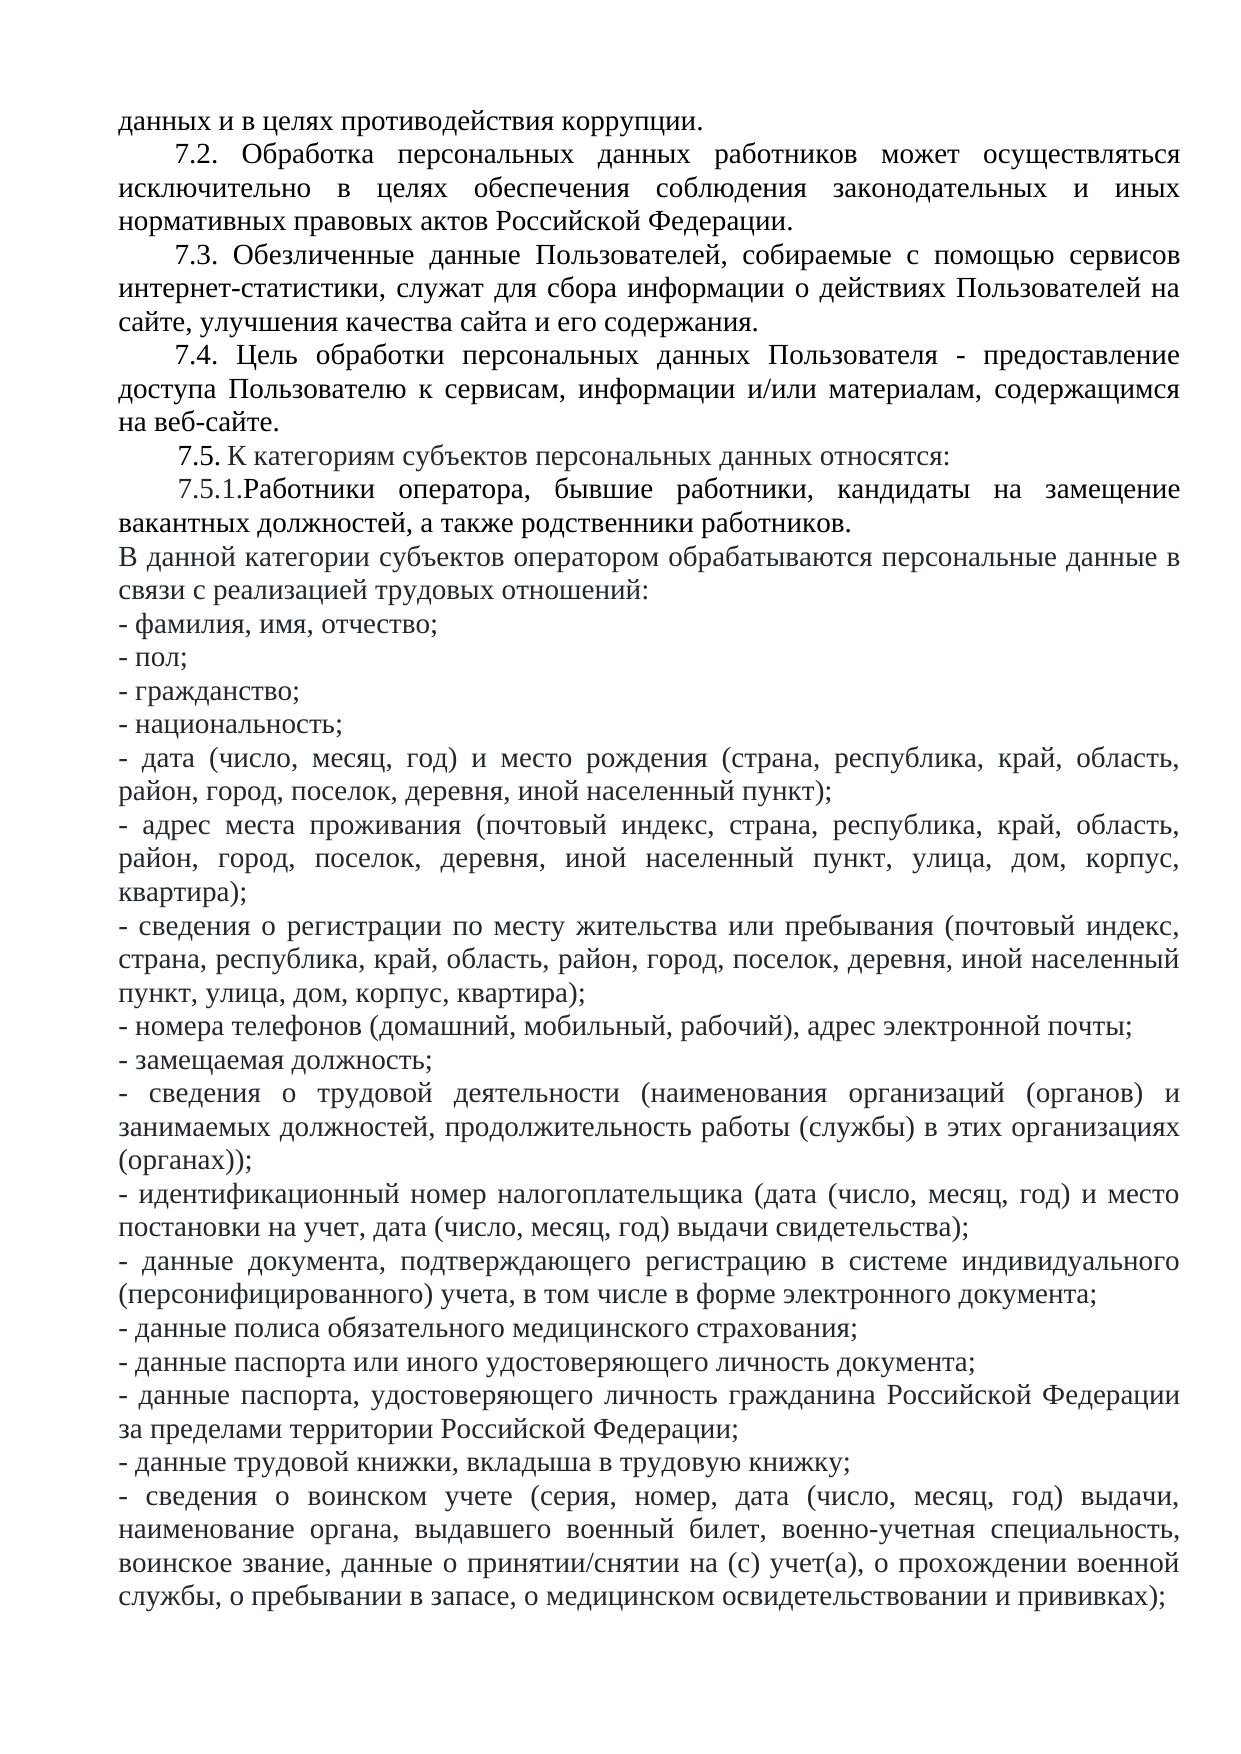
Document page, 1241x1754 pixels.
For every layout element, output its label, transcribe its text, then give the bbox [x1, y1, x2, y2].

text 7.2. Обработка персональных данных работников может осуществляться исключительно в целях обеспечения соблюдения законодательных и иных нормативных правовых актов Российской Федерации. [118, 136, 1181, 237]
text - замещаемая должность; [118, 1042, 1181, 1075]
text - данные паспорта или иного удостоверяющего личность документа; [118, 1344, 1181, 1377]
text - сведения о регистрации по месту жительства или пребывания (почтовый индекс, страна, республика, край, область, район, город, поселок, деревня, иной населенный пункт, улица, дом, корпус, квартира); [118, 908, 1181, 1008]
text - национальность; [118, 706, 1181, 740]
text - данные паспорта, удостоверяющего личность гражданина Российской Федерации за пределами территории Российской Федерации; [118, 1377, 1181, 1444]
text - номера телефонов (домашний, мобильный, рабочий), адрес электронной почты; [118, 1008, 1181, 1042]
text - сведения о трудовой деятельности (наименования организаций (органов) и занимаемых должностей, продолжительность работы (службы) в этих организациях (органах)); [118, 1075, 1181, 1176]
text 7.5. К категориям субъектов персональных данных относятся: [118, 438, 1181, 472]
text - адрес места проживания (почтовый индекс, страна, республика, край, область, район, город, поселок, деревня, иной населенный пункт, улица, дом, корпус, квартира); [118, 807, 1181, 908]
text 7.5.1.Работники оператора, бывшие работники, кандидаты на замещение вакантных должностей, а также родственники работников. [118, 472, 1181, 539]
text - идентификационный номер налогоплательщика (дата (число, месяц, год) и место постановки на учет, дата (число, месяц, год) выдачи свидетельства); [118, 1176, 1181, 1243]
text 7.3. Обезличенные данные Пользователей, собираемые с помощью сервисов интернет-статистики, служат для сбора информации о действиях Пользователей на сайте, улучшения качества сайта и его содержания. [118, 237, 1181, 337]
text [118, 103, 1181, 136]
text - сведения о воинском учете (серия, номер, дата (число, месяц, год) выдачи, наименование органа, выдавшего военный билет, военно-учетная специальность, воинское звание, данные о принятии/снятии на (с) учет(а), о прохождении военной службы, о пребывании в запасе, о медицинском освидетельствовании и прививках); [118, 1478, 1181, 1612]
text - дата (число, месяц, год) и место рождения (страна, республика, край, область, район, город, поселок, деревня, иной населенный пункт); [118, 740, 1181, 807]
text - данные документа, подтверждающего регистрацию в системе индивидуального (персонифицированного) учета, в том числе в форме электронного документа; [118, 1243, 1181, 1310]
text - гражданство; [118, 673, 1181, 706]
text В данной категории субъектов оператором обрабатываются персональные данные в связи с реализацией трудовых отношений: [118, 539, 1181, 606]
text - данные трудовой книжки, вкладыша в трудовую книжку; [118, 1444, 1181, 1478]
text - фамилия, имя, отчество; [118, 606, 1181, 639]
text 7.4. Цель обработки персональных данных Пользователя - предоставление доступа Пользователю к сервисам, информации и/или материалам, содержащимся на веб-сайте. [118, 337, 1181, 438]
text - данные полиса обязательного медицинского страхования; [118, 1310, 1181, 1344]
text - пол; [118, 639, 1181, 673]
